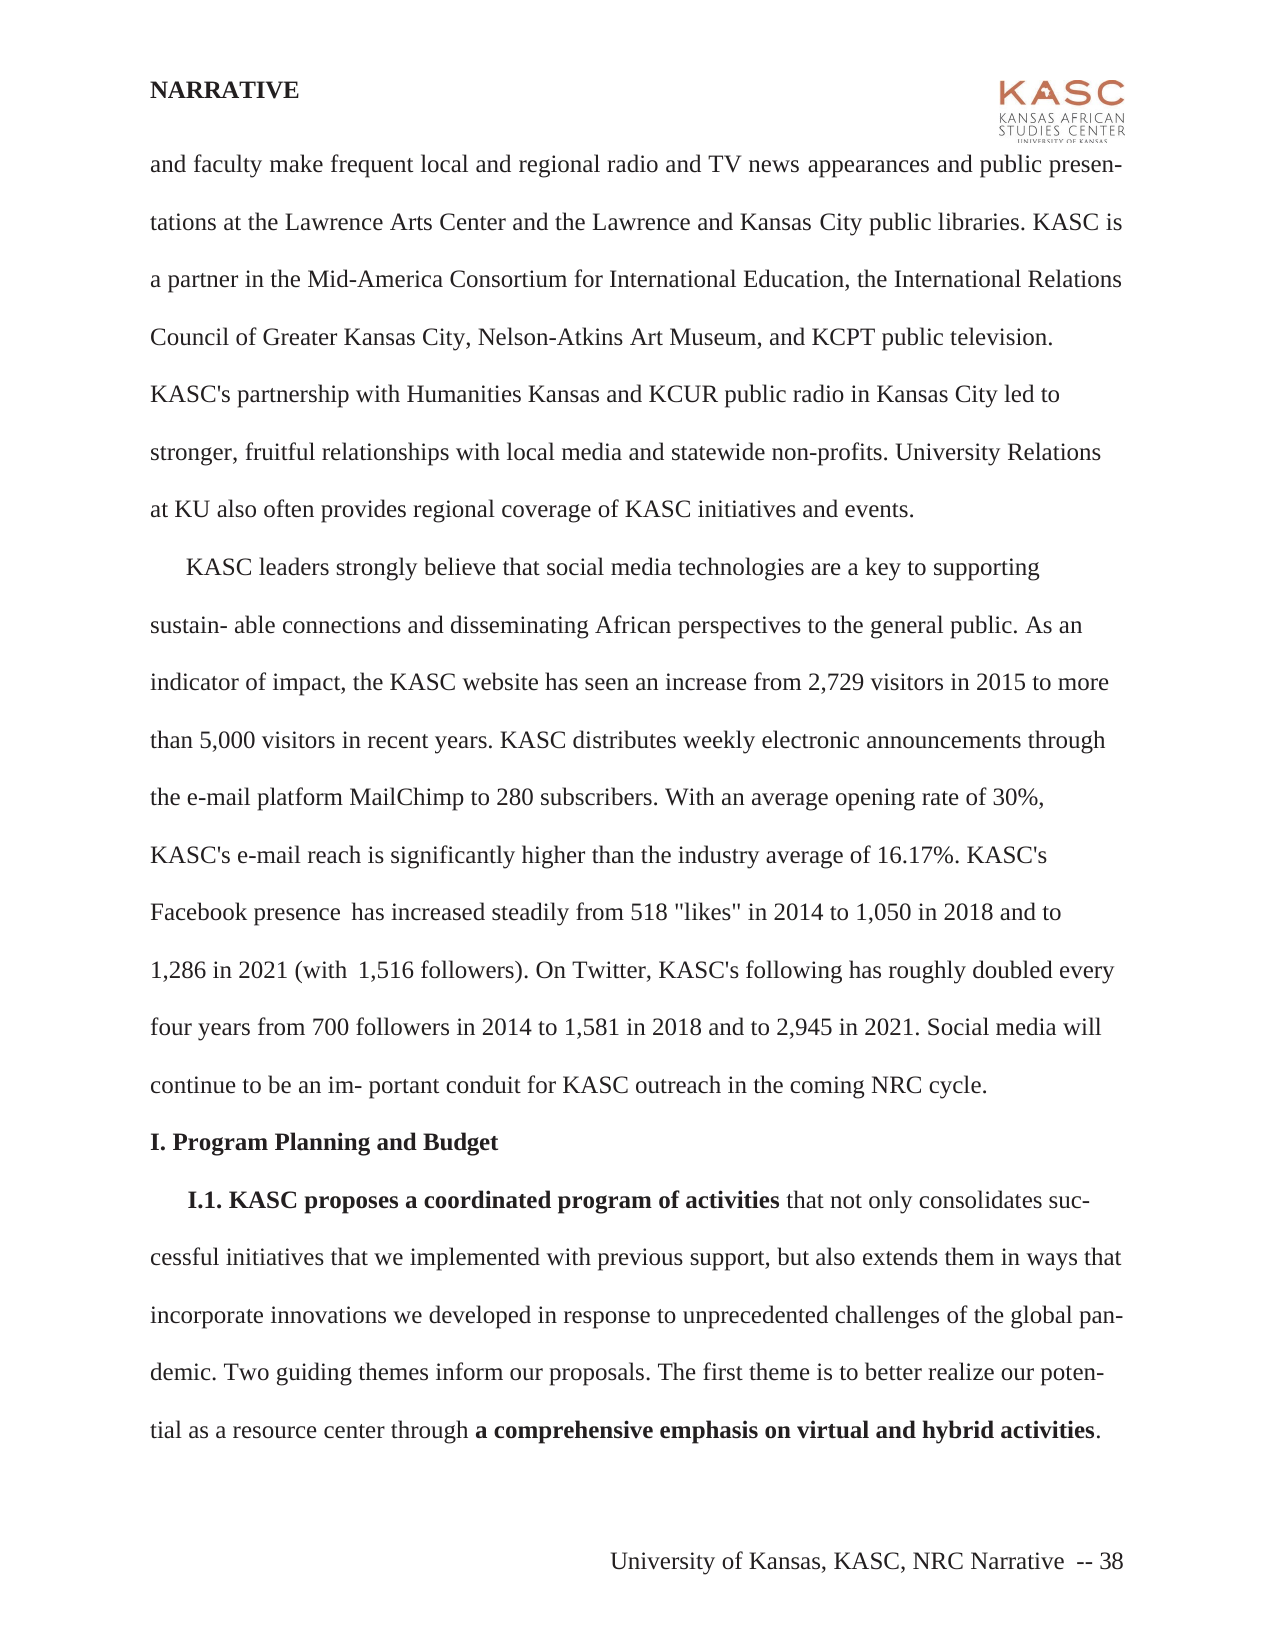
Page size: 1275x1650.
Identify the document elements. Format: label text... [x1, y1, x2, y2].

picture [999, 80, 1125, 143]
text and faculty make frequent local and regional radio and TV news appearances and public presen- tations at the Lawrence Arts Center and the Lawrence and Kansas City public libraries. KASC is a partner in the Mid-America Consortium for International Education, the International Relations Council of Greater Kansas City, Nelson-Atkins Art Museum, and KCPT public television. [150, 149, 1123, 351]
subtitle Program Planning and Budget [150, 1127, 1156, 1156]
text KASC's partnership with Humanities Kansas and KCUR public radio in Kansas City led to stronger, fruitful relationships with local media and statewide non-profits. University Relations at KU also often provides regional coverage of KASC initiatives and events. [150, 379, 1111, 523]
list KASC proposes a coordinated program of activities that not only consolidates suc- cessful initiatives that we implemented with previous support, but also extends them in ways that incorporate innovations we developed in response to unprecedented challenges of the global pan- demic. Two guiding themes inform our proposals. The first theme is to better realize our poten- tial as a resource center through a comprehensive emphasis on virtual and hybrid activities. [150, 1185, 1124, 1443]
text KASC leaders strongly believe that social media technologies are a key to supporting sustain- able connections and disseminating African perspectives to the general public. As an indicator of impact, the KASC website has seen an increase from 2,729 visitors in 2015 to more than 5,000 visitors in recent years. KASC distributes weekly electronic announcements through the e-mail platform MailChimp to 280 subscribers. With an average opening rate of 30%, KASC's e-mail reach is significantly higher than the industry average of 16.17%. KASC's Facebook presence has increased steadily from 518 "likes" in 2014 to 1,050 in 2018 and to 1,286 in 2021 (with 1,516 followers). On Twitter, KASC's following has roughly doubled every four years from 700 followers in 2014 to 1,581 in 2018 and to 2,945 in 2021. Social media will continue to be an im- portant conduit for KASC outreach in the coming NRC cycle. [150, 552, 1122, 1098]
